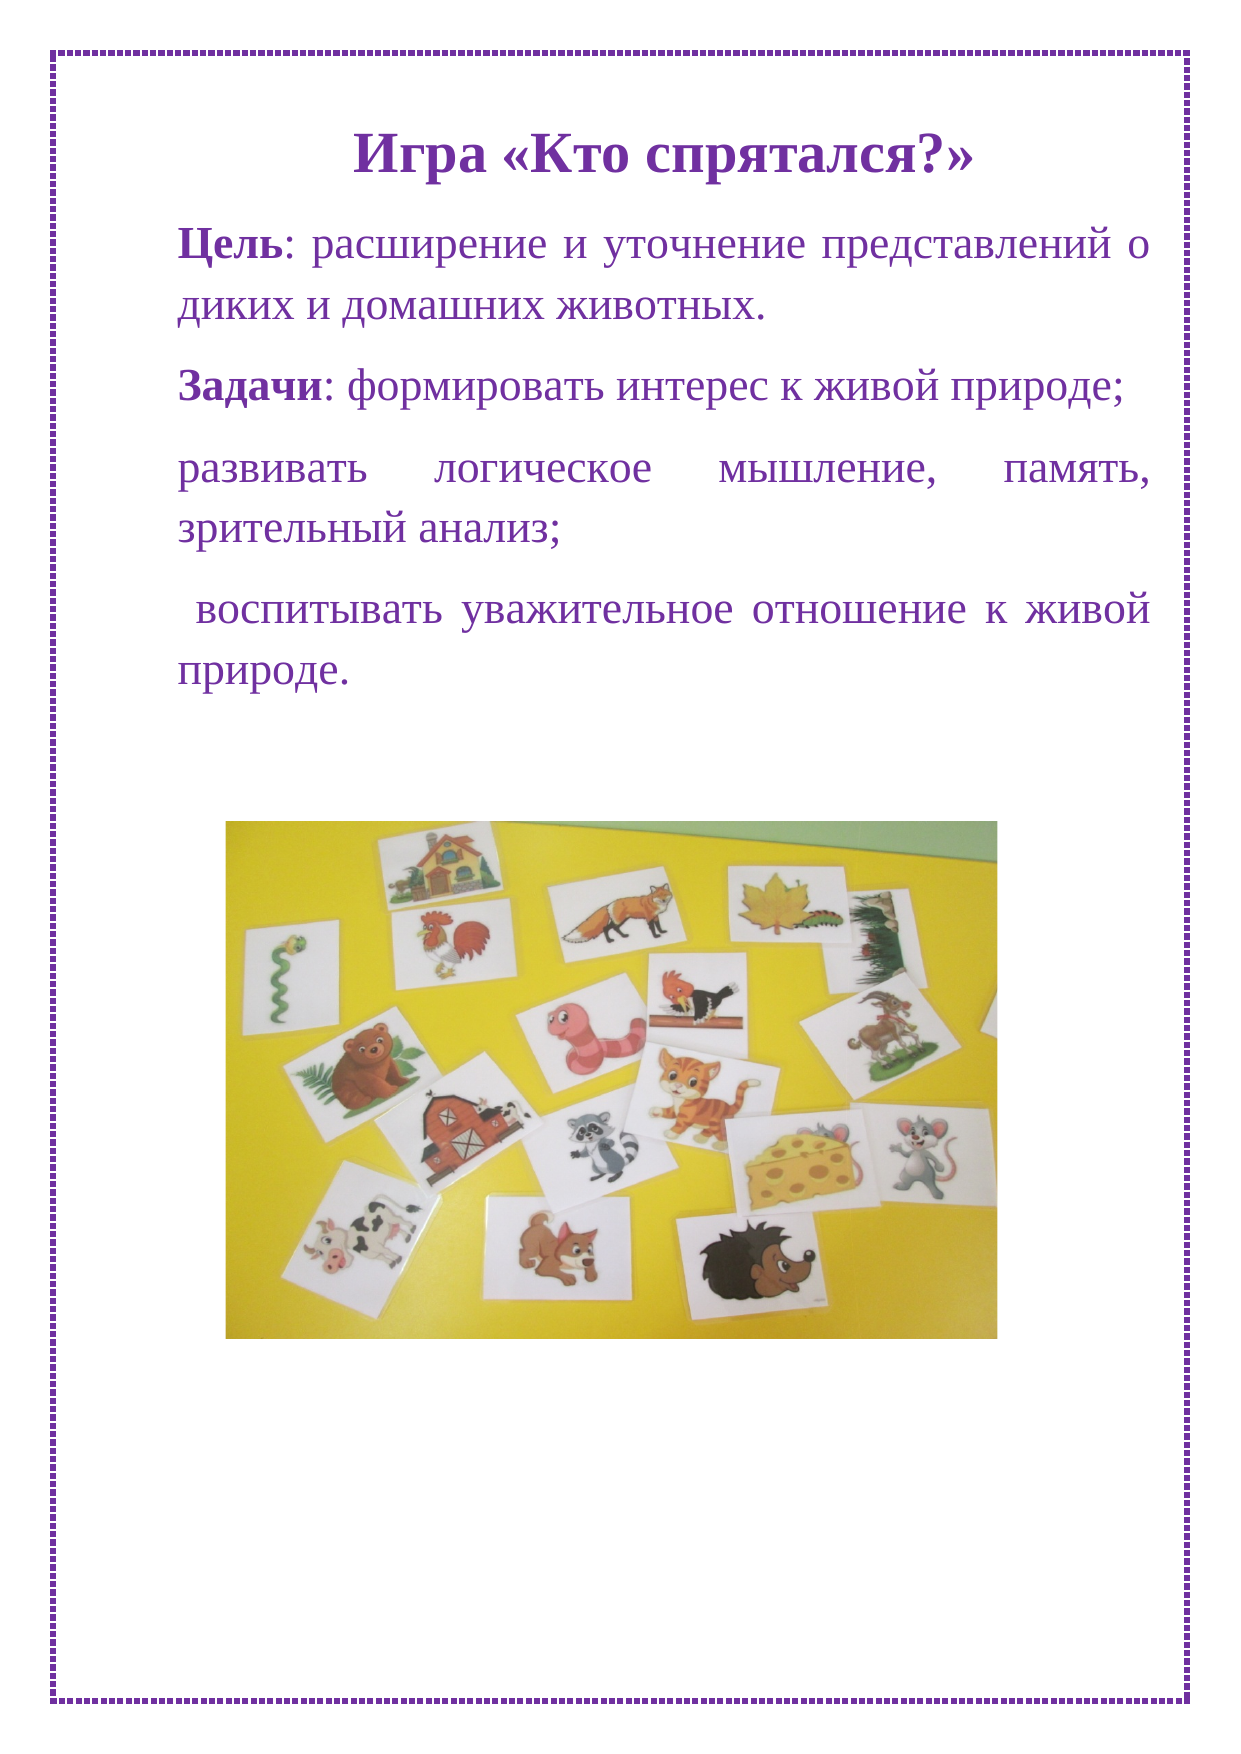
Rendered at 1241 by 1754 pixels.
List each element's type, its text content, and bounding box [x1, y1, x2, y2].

text развивать логическое мышление, память, зрительный анализ; [177, 439, 1152, 552]
text Игра «Кто спрятался?» [177, 118, 1152, 185]
text Цель: расширение и уточнение представлений о диких и домашних животных. [177, 216, 1152, 329]
picture [225, 821, 998, 1337]
text Задачи: формировать интерес к живой природе; [177, 358, 1152, 411]
text воспитывать уважительное отношение к живой природе. [177, 581, 1152, 694]
